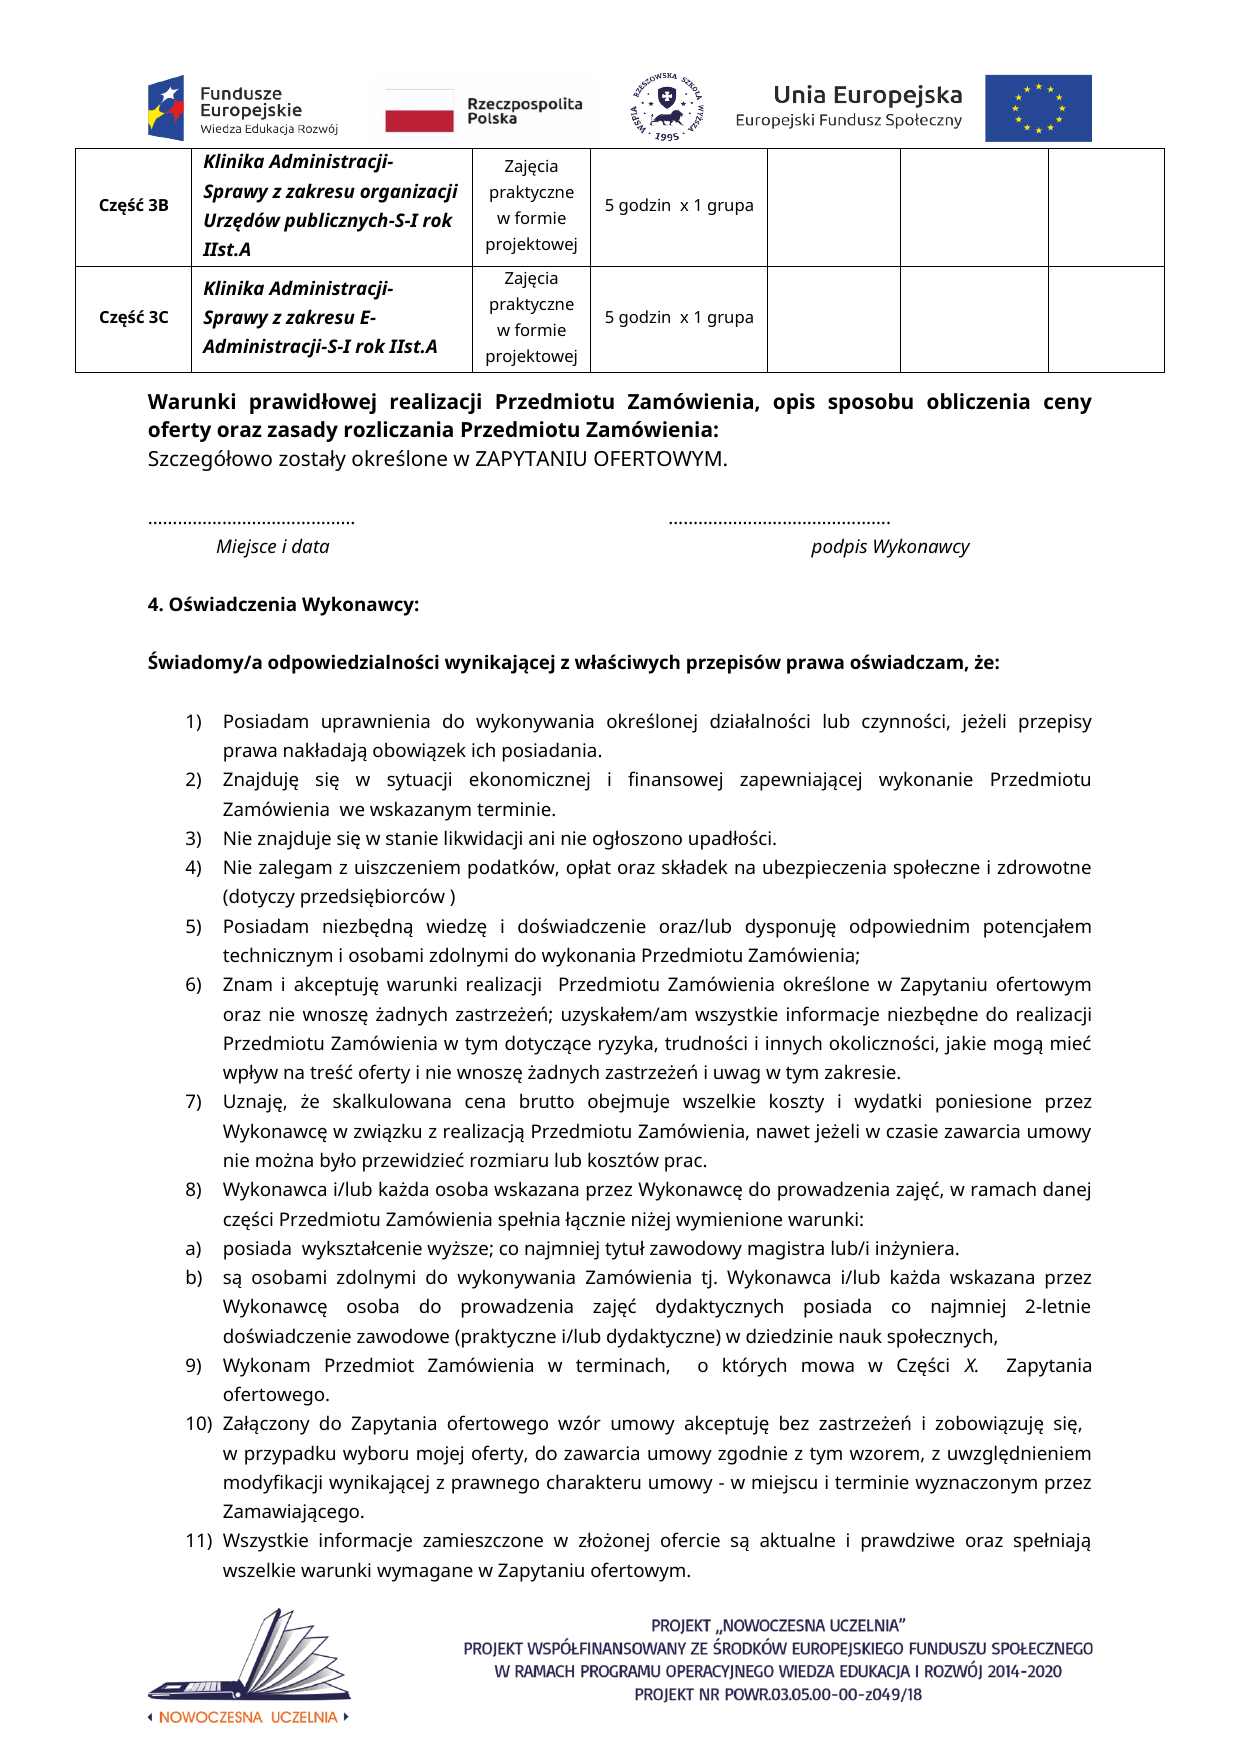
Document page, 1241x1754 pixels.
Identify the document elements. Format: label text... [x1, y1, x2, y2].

table_cell 5 godzin x 1 grupa [591, 149, 767, 266]
text Warunki prawidłowej realizacji Przedmiotu Zamówienia, opis sposobu obliczenia ceny oferty oraz zasady rozliczania Przedmiotu Zamówienia: [148, 387, 1093, 444]
table_cell Klinika Administracji- Sprawy z zakresu E-Administracji-S-I rok IIst.A [192, 267, 472, 372]
list Posiadam uprawnienia do wykonywania określonej działalności lub czynności, jeżeli przepisy prawa nakładają obowiązek ich posiadania. [185, 708, 1093, 763]
text Miejsce i data podpis Wykonawcy [148, 533, 1093, 559]
list Wykonawca i/lub każda osoba wskazana przez Wykonawcę do prowadzenia zajęć, w ramach danej części Przedmiotu Zamówienia spełnia łącznie niżej wymienione warunki: [185, 1177, 1093, 1231]
table_cell 5 godzin x 1 grupa [591, 267, 767, 372]
list Nie znajduje się w stanie likwidacji ani nie ogłoszono upadłości. [185, 825, 1093, 851]
list posiada wykształcenie wyższe; co najmniej tytuł zawodowy magistra lub/i inżyniera. [185, 1235, 1093, 1261]
list Uznaję, że skalkulowana cena brutto obejmuje wszelkie koszty i wydatki poniesione przez Wykonawcę w związku z realizacją Przedmiotu Zamówienia, nawet jeżeli w czasie zawarcia umowy nie można było przewidzieć rozmiaru lub kosztów prac. [185, 1089, 1093, 1173]
table_cell Część 3C [76, 267, 191, 372]
list Znajduję się w sytuacji ekonomicznej i finansowej zapewniającej wykonanie Przedmiotu Zamówienia we wskazanym terminie. [185, 767, 1093, 822]
list Załączony do Zapytania ofertowego wzór umowy akceptuję bez zastrzeżeń i zobowiązuję się, w przypadku wyboru mojej oferty, do zawarcia umowy zgodnie z tym wzorem, z uwzględnieniem modyfikacji wynikającej z prawnego charakteru umowy - w miejscu i terminie wyznaczonym przez Zamawiającego. [185, 1411, 1093, 1524]
text Szczegółowo zostały określone w ZAPYTANIU OFERTOWYM. [148, 444, 1096, 472]
table_cell [768, 149, 900, 266]
table_cell [901, 267, 1048, 372]
list Wszystkie informacje zamieszczone w złożonej ofercie są aktualne i prawdziwe oraz spełniają wszelkie warunki wymagane w Zapytaniu ofertowym. [185, 1528, 1093, 1583]
list Posiadam niezbędną wiedzę i doświadczenie oraz/lub dysponuję odpowiednim potencjałem technicznym i osobami zdolnymi do wykonania Przedmiotu Zamówienia; [185, 913, 1093, 968]
list 4. Oświadczenia Wykonawcy: [148, 591, 1093, 617]
text …………………………………… ………..……………………………. [148, 504, 1093, 530]
picture [147, 1608, 1093, 1723]
list Świadomy/a odpowiedzialności wynikającej z właściwych przepisów prawa oświadczam, że: [148, 650, 1093, 675]
table_cell [1049, 149, 1164, 266]
table_cell Część 3B [76, 149, 191, 266]
table_cell [1049, 267, 1164, 372]
table_cell Zajęcia praktyczne w formie projektowej [473, 149, 590, 266]
list Nie zalegam z uiszczeniem podatków, opłat oraz składek na ubezpieczenia społeczne i zdrowotne (dotyczy przedsiębiorców ) [185, 854, 1093, 909]
table_cell Klinika Administracji- Sprawy z zakresu organizacji Urzędów publicznych-S-I rok IIst.A [192, 149, 472, 266]
table_cell [768, 267, 900, 372]
list Znam i akceptuję warunki realizacji Przedmiotu Zamówienia określone w Zapytaniu ofertowym oraz nie wnoszę żadnych zastrzeżeń; uzyskałem/am wszystkie informacje niezbędne do realizacji Przedmiotu Zamówienia w tym dotyczące ryzyka, trudności i innych okoliczności, jakie mogą mieć wpływ na treść oferty i nie wnoszę żadnych zastrzeżeń i uwag w tym zakresie. [185, 972, 1093, 1085]
list Wykonam Przedmiot Zamówienia w terminach, o których mowa w Części X. Zapytania ofertowego. [185, 1352, 1093, 1407]
table_cell Zajęcia praktyczne w formie projektowej [473, 267, 590, 372]
list są osobami zdolnymi do wykonywania Zamówienia tj. Wykonawca i/lub każda wskazana przez Wykonawcę osoba do prowadzenia zajęć dydaktycznych posiada co najmniej 2-letnie doświadczenie zawodowe (praktyczne i/lub dydaktyczne) w dziedzinie nauk społecznych, [185, 1264, 1093, 1348]
picture [148, 73, 1092, 146]
table_cell [901, 149, 1048, 266]
